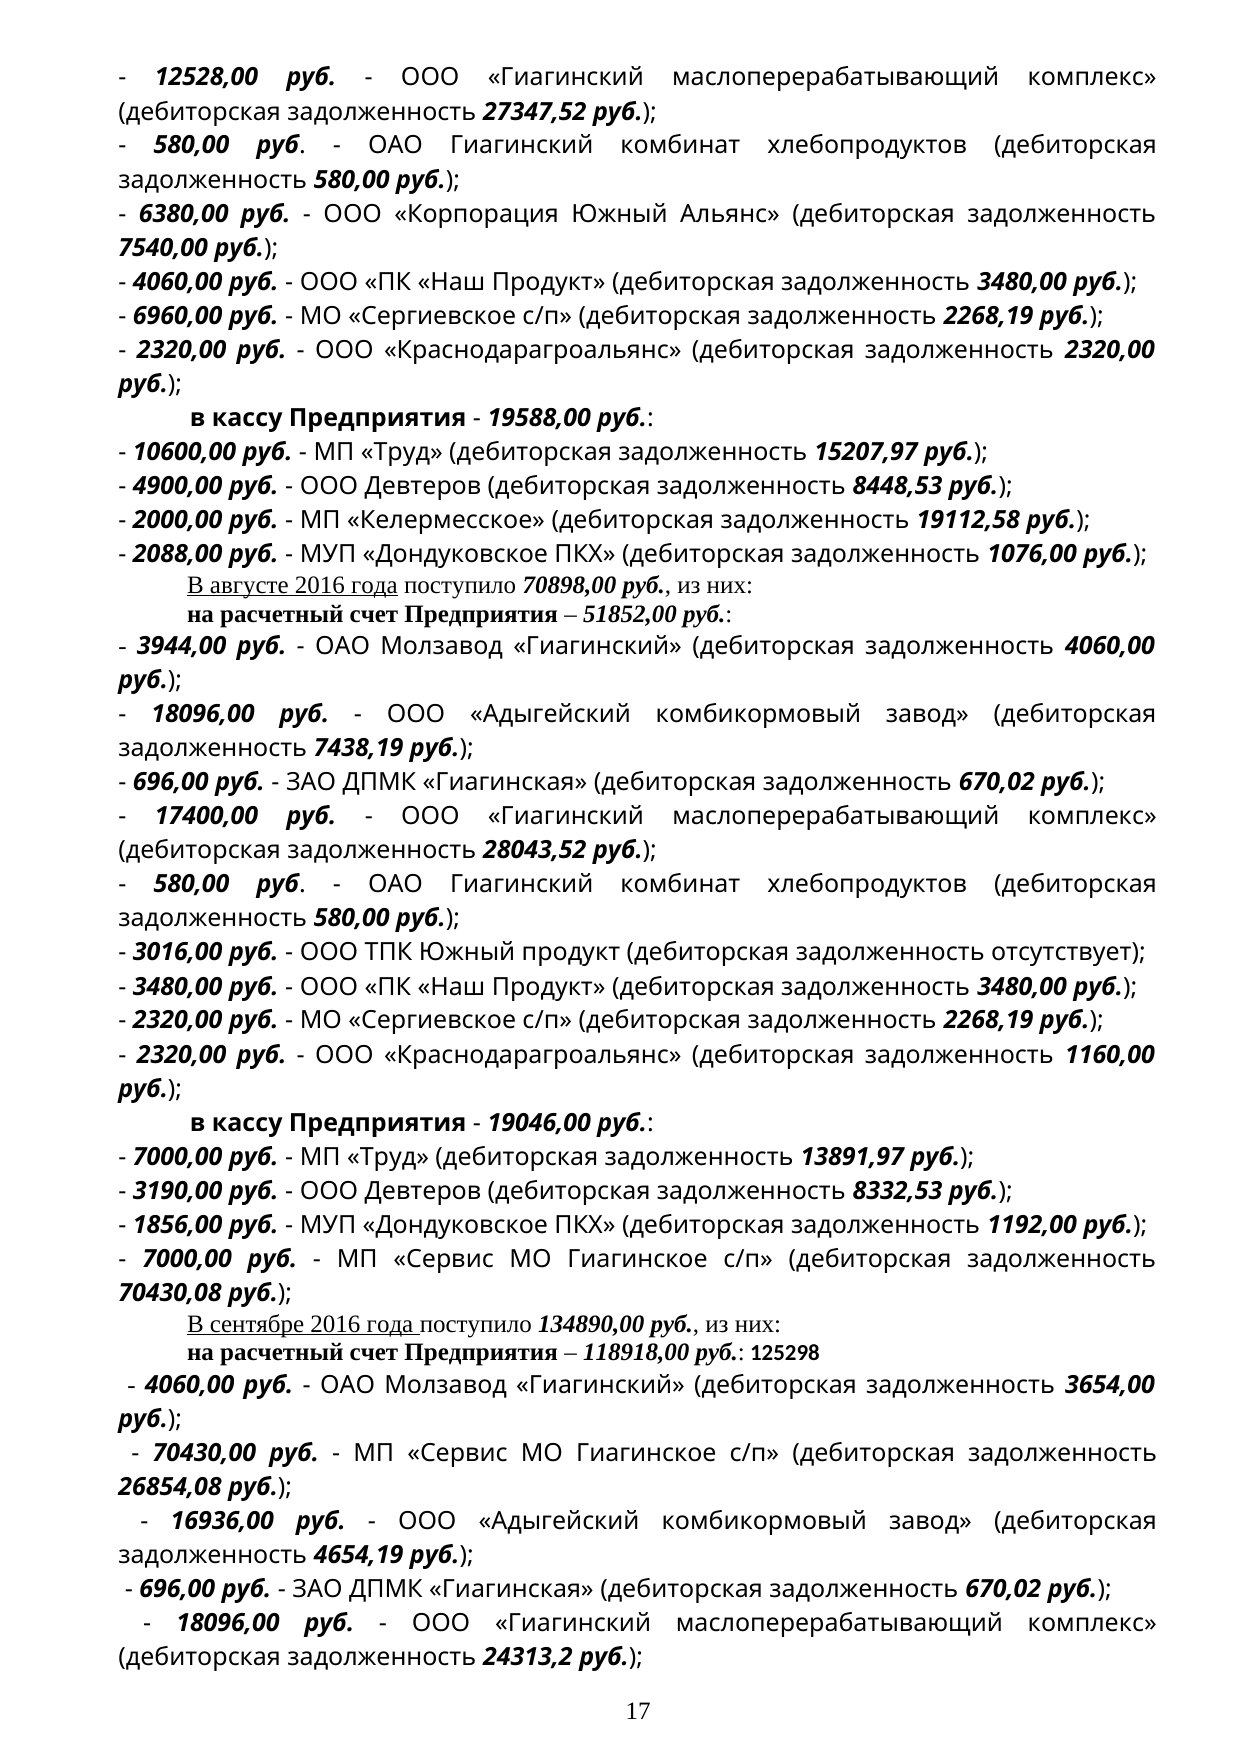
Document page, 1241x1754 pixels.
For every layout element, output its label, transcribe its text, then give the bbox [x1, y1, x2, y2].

text - 580,00 руб. - ОАО Гиагинский комбинат хлебопродуктов (дебиторская задолженность 580,00 руб.); [118, 127, 1157, 195]
text - 70430,00 руб. - МП «Сервис МО Гиагинское с/п» (дебиторская задолженность 26854,08 руб.); [118, 1435, 1157, 1503]
text - 6380,00 руб. - ООО «Корпорация Южный Альянс» (дебиторская задолженность 7540,00 руб.); [118, 195, 1157, 263]
text - 3944,00 руб. - ОАО Молзавод «Гиагинский» (дебиторская задолженность 4060,00 руб.); [118, 627, 1157, 696]
text - 4060,00 руб. - ОАО Молзавод «Гиагинский» (дебиторская задолженность 3654,00 руб.); [118, 1367, 1157, 1435]
text В августе 2016 года поступило 70898,00 руб., из них: [118, 570, 1157, 599]
text в кассу Предприятия - 19588,00 руб.: [118, 400, 1157, 434]
text на расчетный счет Предприятия – 118918,00 руб.: 125298 [118, 1337, 1157, 1367]
text - 696,00 руб. - ЗАО ДПМК «Гиагинская» (дебиторская задолженность 670,02 руб.); [118, 764, 1157, 798]
text - 4060,00 руб. - ООО «ПК «Наш Продукт» (дебиторская задолженность 3480,00 руб.); [118, 263, 1157, 297]
text - 3190,00 руб. - ООО Девтеров (дебиторская задолженность 8332,53 руб.); [118, 1172, 1157, 1207]
text - 18096,00 руб. - ООО «Гиагинский маслоперерабатывающий комплекс» (дебиторская задолженность 24313,2 руб.); [118, 1605, 1157, 1673]
text - 3016,00 руб. - ООО ТПК Южный продукт (дебиторская задолженность отсутствует); [118, 934, 1157, 968]
text - 18096,00 руб. - ООО «Адыгейский комбикормовый завод» (дебиторская задолженность 7438,19 руб.); [118, 696, 1157, 764]
text - 16936,00 руб. - ООО «Адыгейский комбикормовый завод» (дебиторская задолженность 4654,19 руб.); [118, 1503, 1157, 1571]
text - 3480,00 руб. - ООО «ПК «Наш Продукт» (дебиторская задолженность 3480,00 руб.); [118, 968, 1157, 1002]
text - 6960,00 руб. - МО «Сергиевское с/п» (дебиторская задолженность 2268,19 руб.); [118, 297, 1157, 332]
text - 10600,00 руб. - МП «Труд» (дебиторская задолженность 15207,97 руб.); [118, 434, 1157, 468]
text - 2000,00 руб. - МП «Келермесское» (дебиторская задолженность 19112,58 руб.); [118, 502, 1157, 536]
text - 17400,00 руб. - ООО «Гиагинский маслоперерабатывающий комплекс» (дебиторская задолженность 28043,52 руб.); [118, 798, 1157, 866]
text - 2320,00 руб. - МО «Сергиевское с/п» (дебиторская задолженность 2268,19 руб.); [118, 1002, 1157, 1036]
text на расчетный счет Предприятия – 51852,00 руб.: [118, 599, 1157, 627]
text - 4900,00 руб. - ООО Девтеров (дебиторская задолженность 8448,53 руб.); [118, 468, 1157, 502]
text В сентябре 2016 года поступило 134890,00 руб., из них: [118, 1309, 1157, 1337]
text - 2088,00 руб. - МУП «Дондуковское ПКХ» (дебиторская задолженность 1076,00 руб.); [118, 536, 1157, 570]
text - 7000,00 руб. - МП «Труд» (дебиторская задолженность 13891,97 руб.); [118, 1138, 1157, 1172]
text - 696,00 руб. - ЗАО ДПМК «Гиагинская» (дебиторская задолженность 670,02 руб.); [118, 1571, 1157, 1605]
text - 7000,00 руб. - МП «Сервис МО Гиагинское с/п» (дебиторская задолженность 70430,08 руб.); [118, 1241, 1157, 1309]
text - 2320,00 руб. - ООО «Краснодарагроальянс» (дебиторская задолженность 2320,00 руб.); [118, 332, 1157, 400]
text - 12528,00 руб. - ООО «Гиагинский маслоперерабатывающий комплекс» (дебиторская задолженность 27347,52 руб.); [118, 59, 1157, 127]
text - 580,00 руб. - ОАО Гиагинский комбинат хлебопродуктов (дебиторская задолженность 580,00 руб.); [118, 866, 1157, 934]
text - 1856,00 руб. - МУП «Дондуковское ПКХ» (дебиторская задолженность 1192,00 руб.); [118, 1207, 1157, 1241]
text - 2320,00 руб. - ООО «Краснодарагроальянс» (дебиторская задолженность 1160,00 руб.); [118, 1036, 1157, 1104]
text в кассу Предприятия - 19046,00 руб.: [118, 1104, 1157, 1138]
